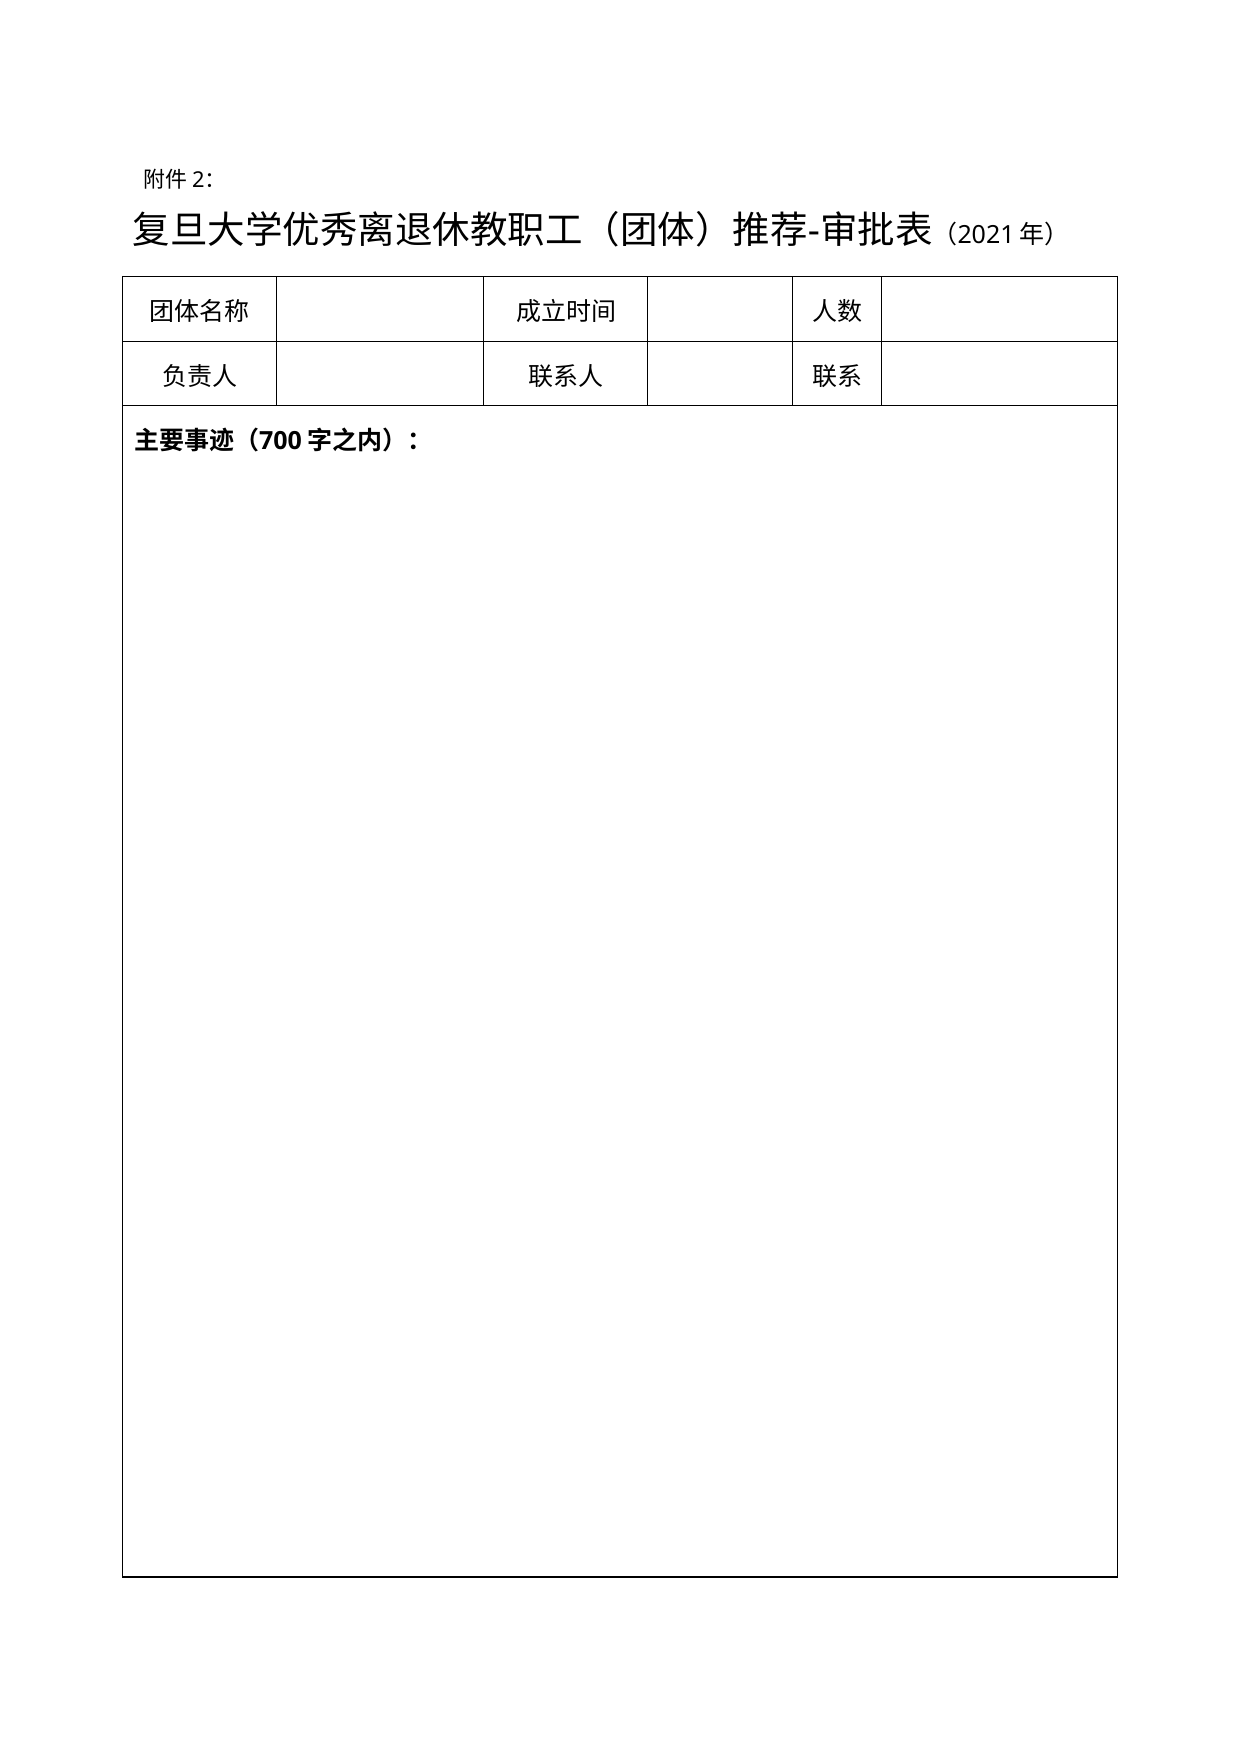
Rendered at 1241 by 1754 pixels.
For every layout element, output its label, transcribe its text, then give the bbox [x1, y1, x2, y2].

table_cell [648, 342, 792, 405]
table_header [277, 277, 483, 341]
table_header 团体名称 [123, 277, 276, 341]
table_cell 负责人 [123, 342, 276, 405]
text 复旦大学优秀离退休教职工（团体）推荐-审批表（2021年） [114, 194, 1088, 259]
table_header 成立时间 [484, 277, 647, 341]
table_cell 联系电话 [793, 342, 881, 405]
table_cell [123, 406, 1117, 1576]
table_header [648, 277, 792, 341]
text 附件2： [144, 162, 1053, 194]
table_cell 联系人 [484, 342, 647, 405]
table_cell [277, 342, 483, 405]
table_header [882, 277, 1117, 341]
table_header 人数 [793, 277, 881, 341]
table_cell [882, 342, 1117, 405]
